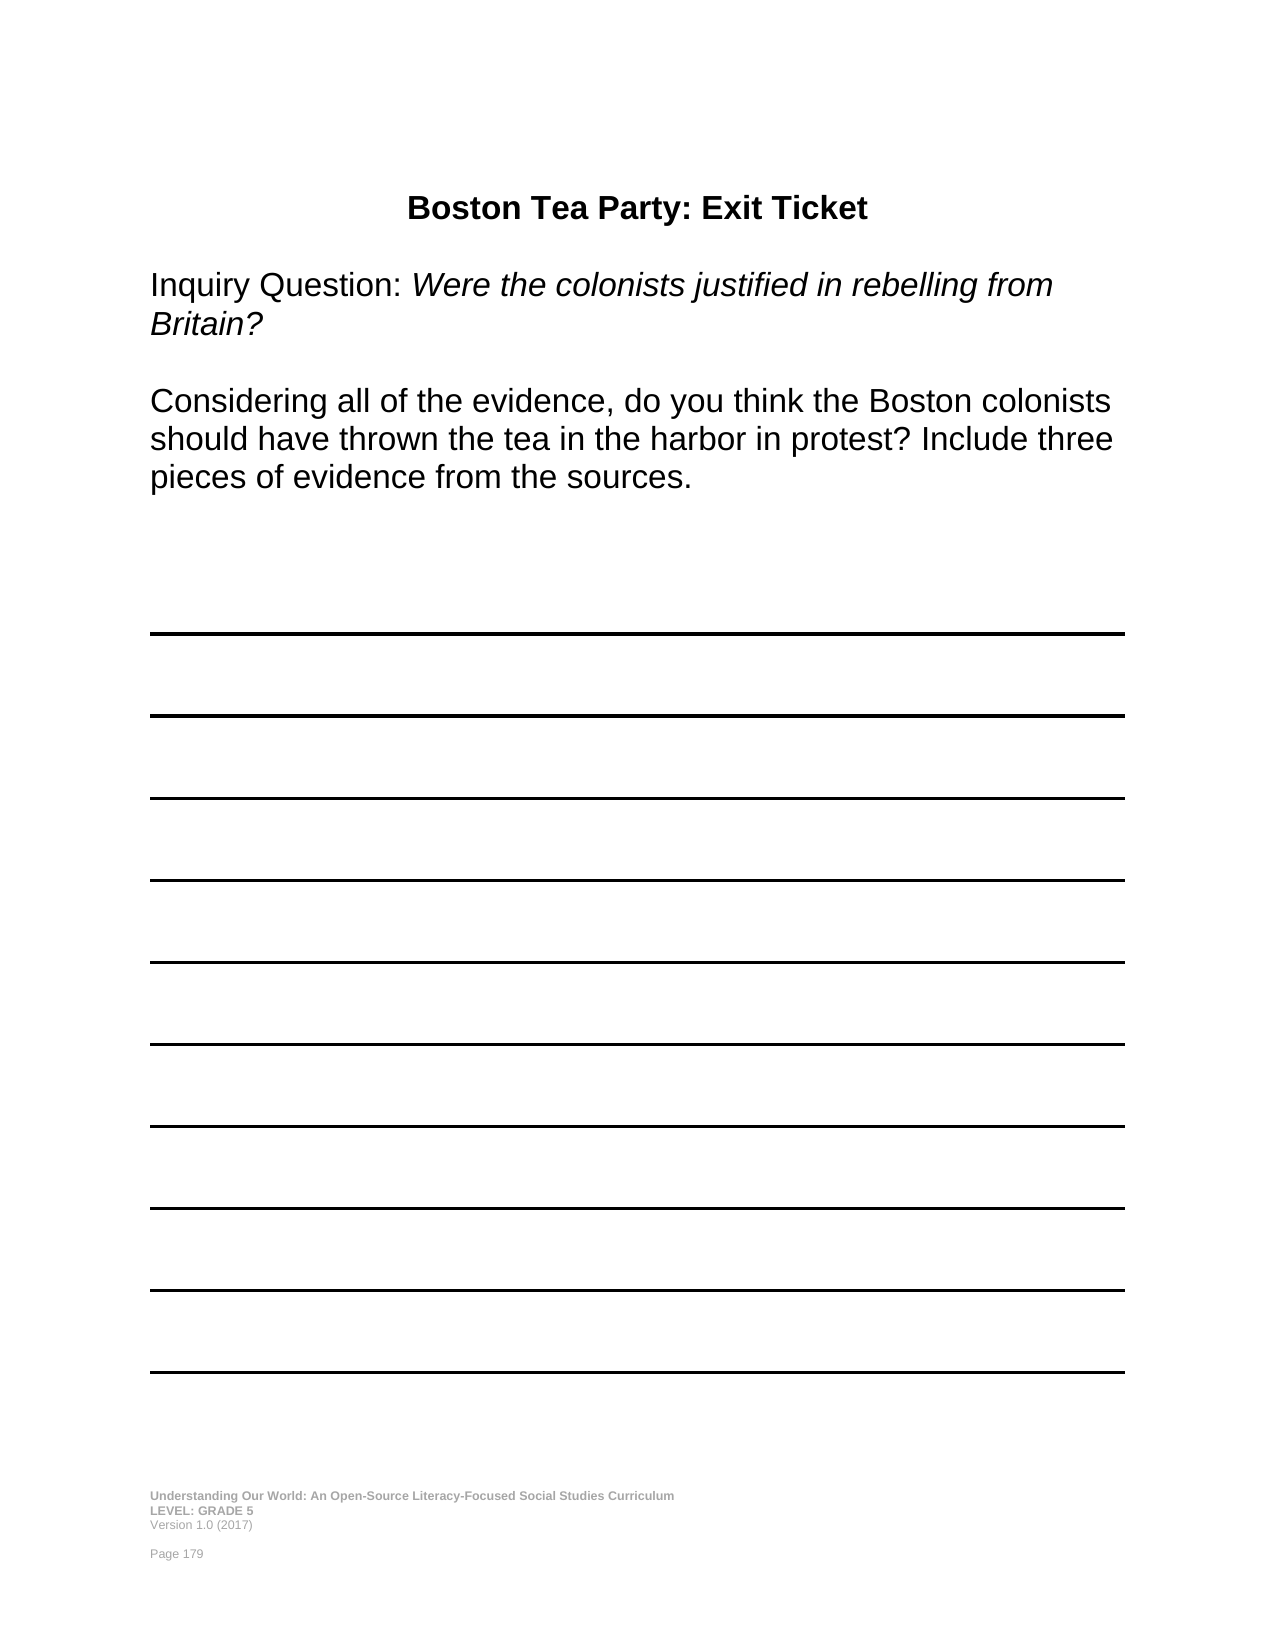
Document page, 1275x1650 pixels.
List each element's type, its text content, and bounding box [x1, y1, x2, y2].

text Considering all of the evidence, do you think the Boston colonists should have thrown the tea in the harbor in protest? Include three pieces of evidence from the sources. [150, 381, 1125, 496]
text Boston Tea Party: Exit Ticket [150, 188, 1125, 227]
text Inquiry Question: Were the colonists justified in rebelling from Britain? [150, 265, 1125, 342]
